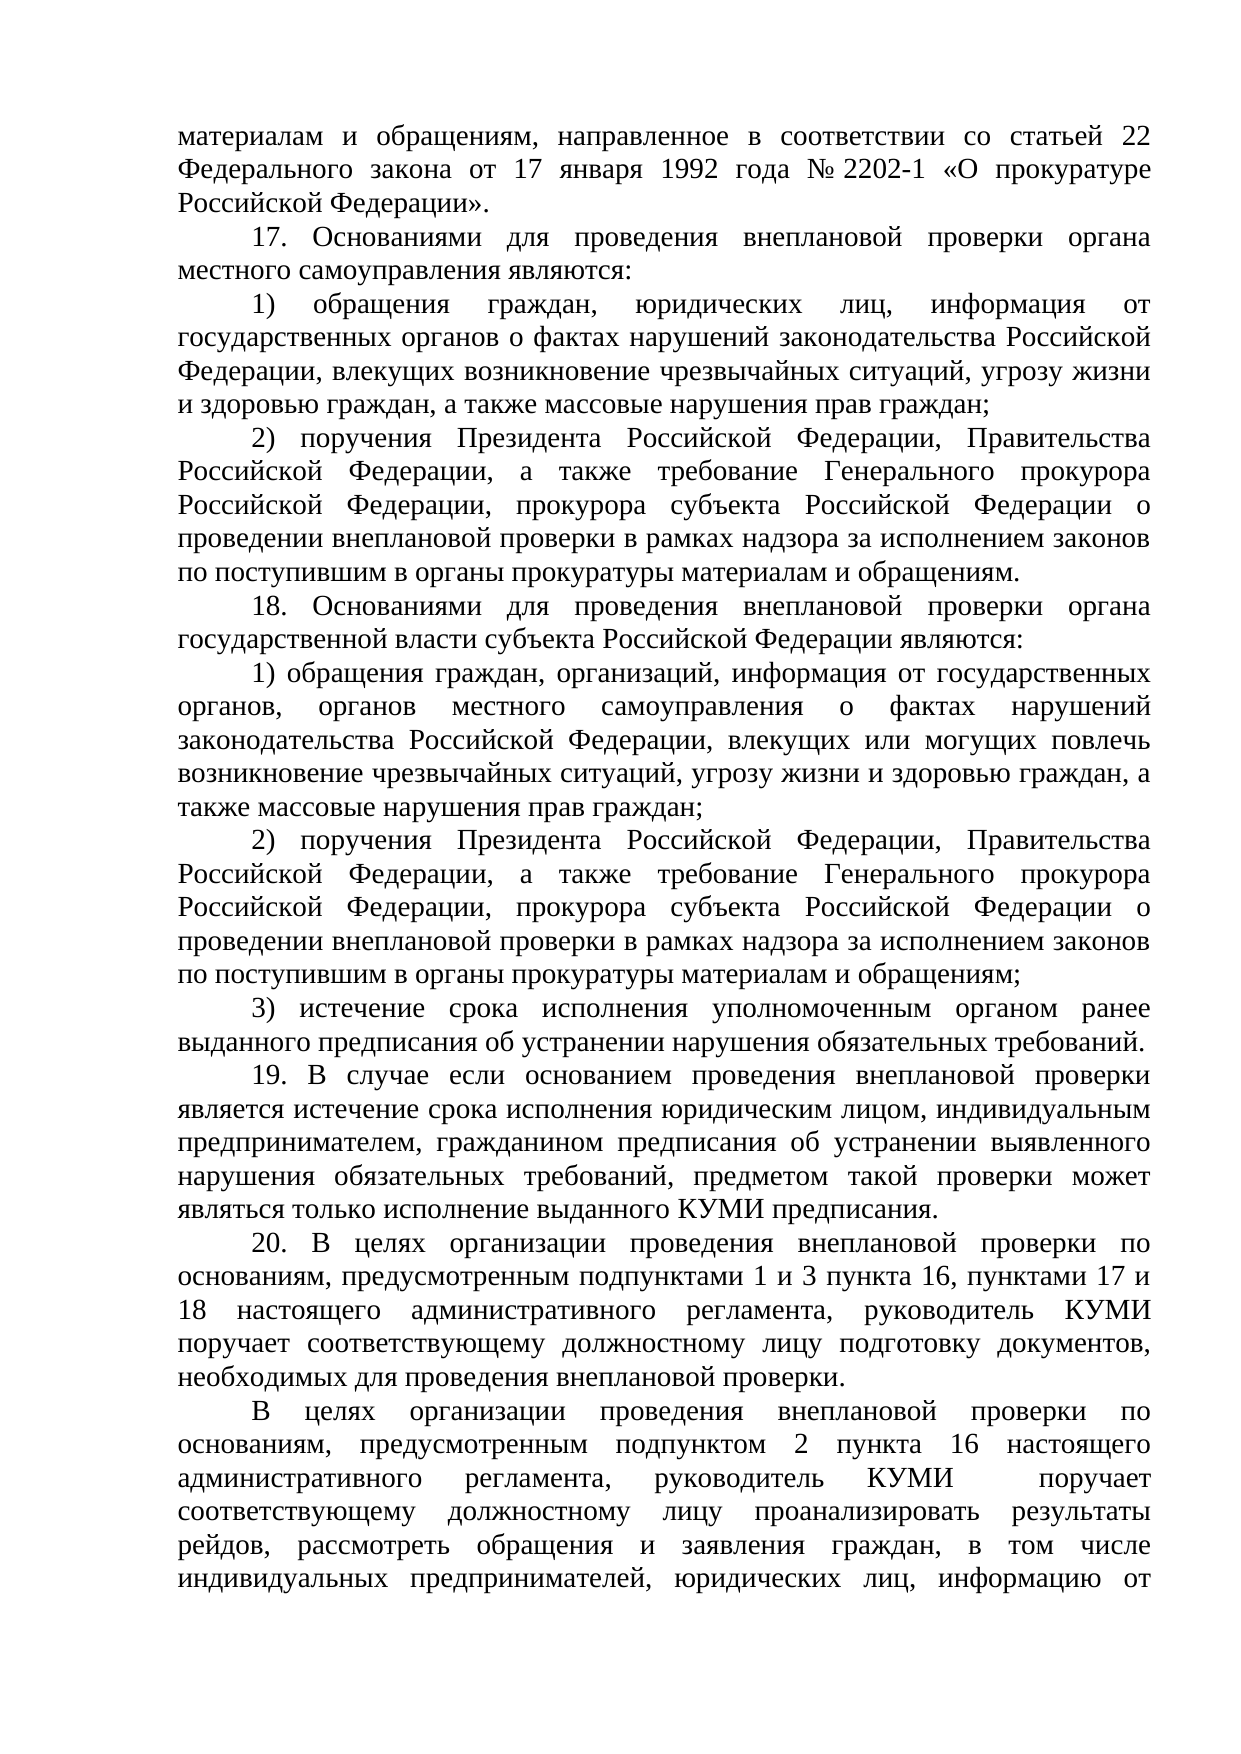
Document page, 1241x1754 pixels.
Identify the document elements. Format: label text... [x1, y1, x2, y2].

text 2) поручения Президента Российской Федерации, Правительства Российской Федерации, а также требование Генерального прокурора Российской Федерации, прокурора субъекта Российской Федерации о проведении внеплановой проверки в рамках надзора за исполнением законов по поступившим в органы прокуратуры материалам и обращениям. [177, 420, 1152, 588]
text 1) обращения граждан, организаций, информация от государственных органов, органов местного самоуправления о фактах нарушений законодательства Российской Федерации, влекущих или могущих повлечь возникновение чрезвычайных ситуаций, угрозу жизни и здоровью граждан, а также массовые нарушения прав граждан; [177, 655, 1152, 822]
text 3) истечение срока исполнения уполномоченным органом ранее выданного предписания об устранении нарушения обязательных требований. [177, 990, 1152, 1057]
text 2) поручения Президента Российской Федерации, Правительства Российской Федерации, а также требование Генерального прокурора Российской Федерации, прокурора субъекта Российской Федерации о проведении внеплановой проверки в рамках надзора за исполнением законов по поступившим в органы прокуратуры материалам и обращениям; [177, 822, 1152, 990]
text 20. В целях организации проведения внеплановой проверки по основаниям, предусмотренным подпунктами 1 и 3 пункта 16, пунктами 17 и 18 настоящего административного регламента, руководитель КУМИ поручает соответствующему должностному лицу подготовку документов, необходимых для проведения внеплановой проверки. [177, 1225, 1152, 1393]
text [177, 118, 1152, 219]
text 19. В случае если основанием проведения внеплановой проверки является истечение срока исполнения юридическим лицом, индивидуальным предпринимателем, гражданином предписания об устранении выявленного нарушения обязательных требований, предметом такой проверки может являться только исполнение выданного КУМИ предписания. [177, 1057, 1152, 1225]
text 18. Основаниями для проведения внеплановой проверки органа государственной власти субъекта Российской Федерации являются: [177, 588, 1152, 655]
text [177, 1393, 1152, 1594]
text 17. Основаниями для проведения внеплановой проверки органа местного самоуправления являются: [177, 219, 1152, 286]
text 1) обращения граждан, юридических лиц, информация от государственных органов о фактах нарушений законодательства Российской Федерации, влекущих возникновение чрезвычайных ситуаций, угрозу жизни и здоровью граждан, а также массовые нарушения прав граждан; [177, 286, 1152, 420]
